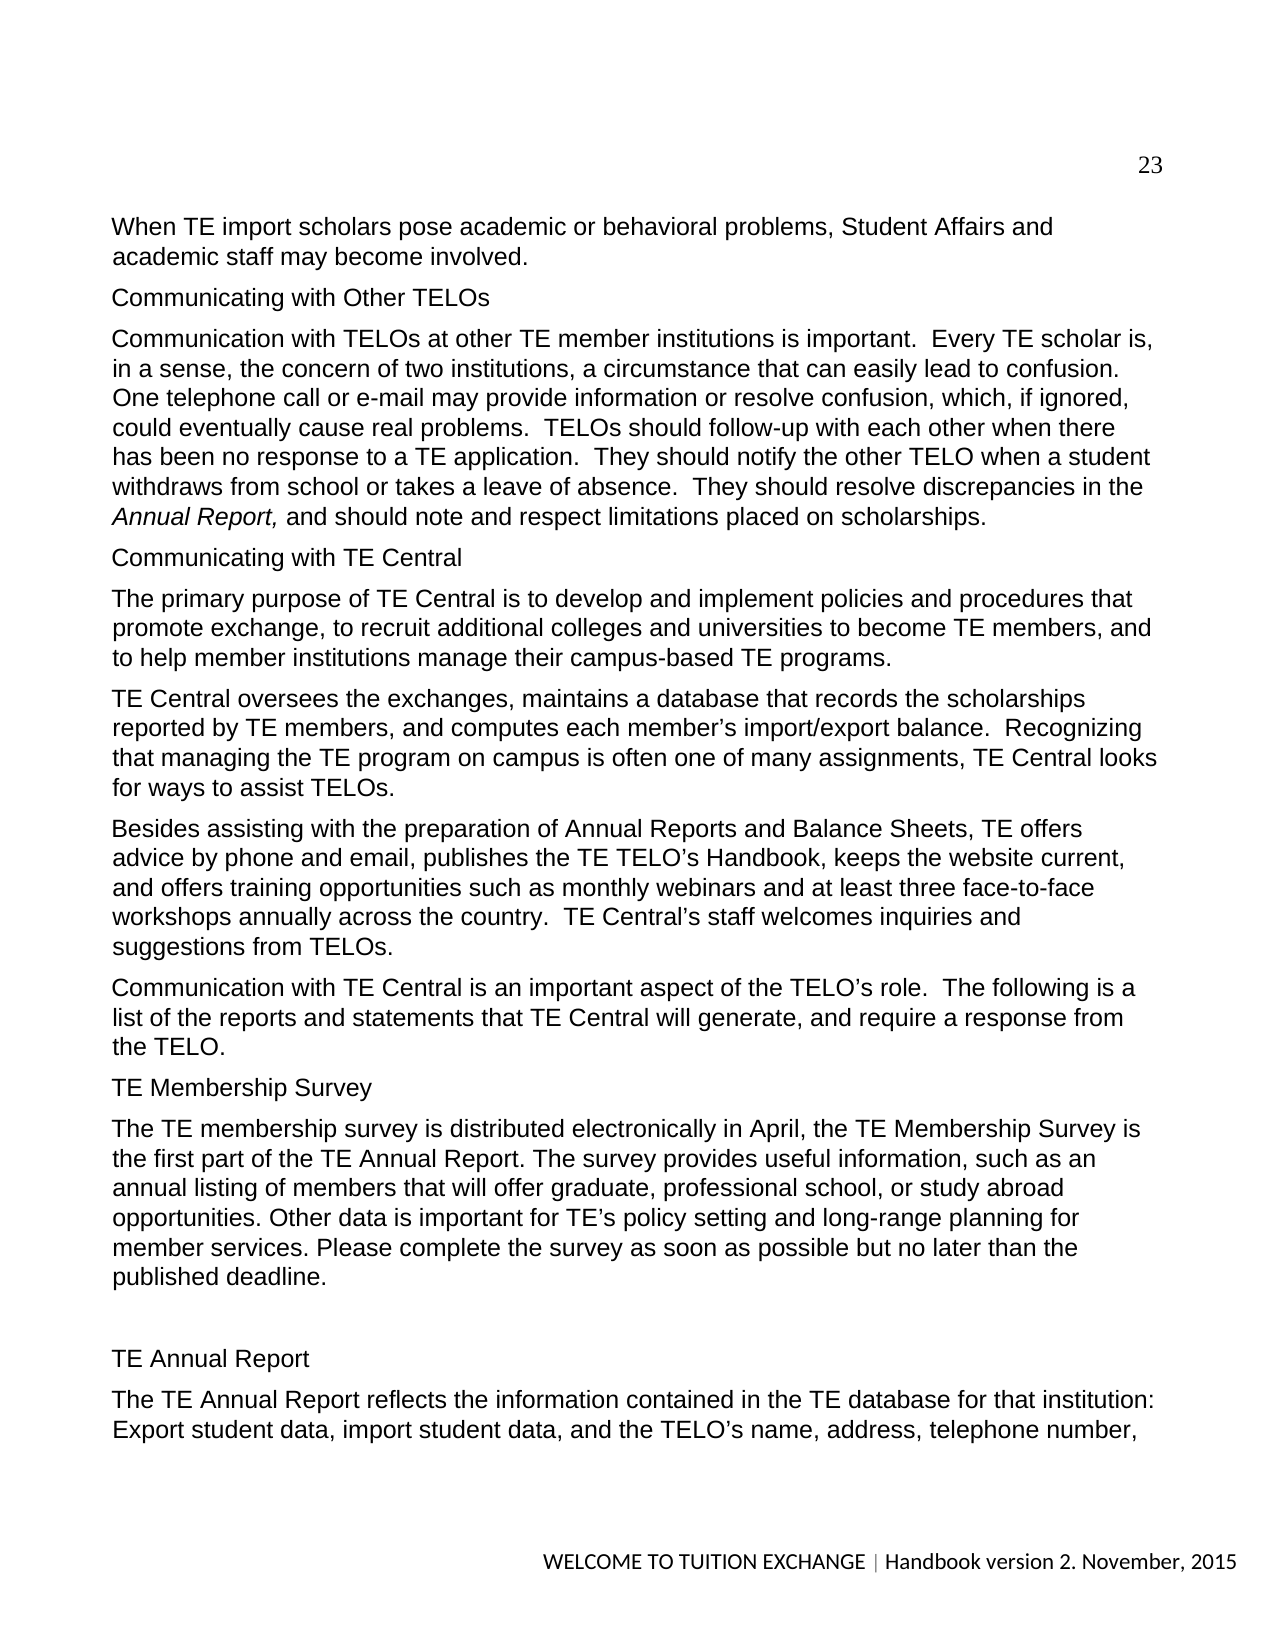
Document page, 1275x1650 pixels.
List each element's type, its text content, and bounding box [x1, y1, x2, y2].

text The TE membership survey is distributed electronically in April, the TE Membership Survey is the first part of the TE Annual Report. The survey provides useful information, such as an annual listing of members that will offer graduate, professional school, or study abroad opportunities. Other data is important for TE’s policy setting and long-range planning for member services. Please complete the survey as soon as possible but no later than the published deadline. [111, 1114, 1143, 1291]
text The primary purpose of TE Central is to develop and implement policies and procedures that promote exchange, to recruit additional colleges and universities to become TE members, and to help member institutions manage their campus-based TE programs. [111, 584, 1162, 672]
text TE Annual Report [111, 1344, 1143, 1373]
text TE Central oversees the exchanges, maintains a database that records the scholarships reported by TE members, and computes each member’s import/export balance. Recognizing that managing the TE program on campus is often one of many assignments, TE Central looks for ways to assist TELOs. [111, 684, 1162, 801]
text Communication with TELOs at other TE member institutions is important. Every TE scholar is, in a sense, the concern of two institutions, a circumstance that can easily lead to confusion. One telephone call or e-mail may provide information or resolve confusion, which, if ignored, could eventually cause real problems. TELOs should follow-up with each other when there has been no response to a TE application. They should notify the other TELO when a student withdraws from school or takes a leave of absence. They should resolve discrepancies in the Annual Report, and should note and respect limitations placed on scholarships. [111, 324, 1162, 530]
text Besides assisting with the preparation of Annual Reports and Balance Sheets, TE offers advice by phone and email, publishes the TE TELO’s Handbook, keeps the website current, and offers training opportunities such as monthly webinars and at least three face-to-face workshops annually across the country. TE Central’s staff welcomes inquiries and suggestions from TELOs. [111, 814, 1162, 961]
text Communicating with TE Central [111, 543, 1162, 571]
text When TE import scholars pose academic or behavioral problems, Student Affairs and academic staff may become involved. [111, 212, 1162, 271]
text Communication with TE Central is an important aspect of the TELO’s role. The following is a list of the reports and statements that TE Central will generate, and require a response from the TELO. [111, 973, 1162, 1061]
text TE Membership Survey [111, 1073, 1162, 1102]
text Communicating with Other TELOs [111, 283, 1162, 312]
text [111, 1385, 1162, 1444]
